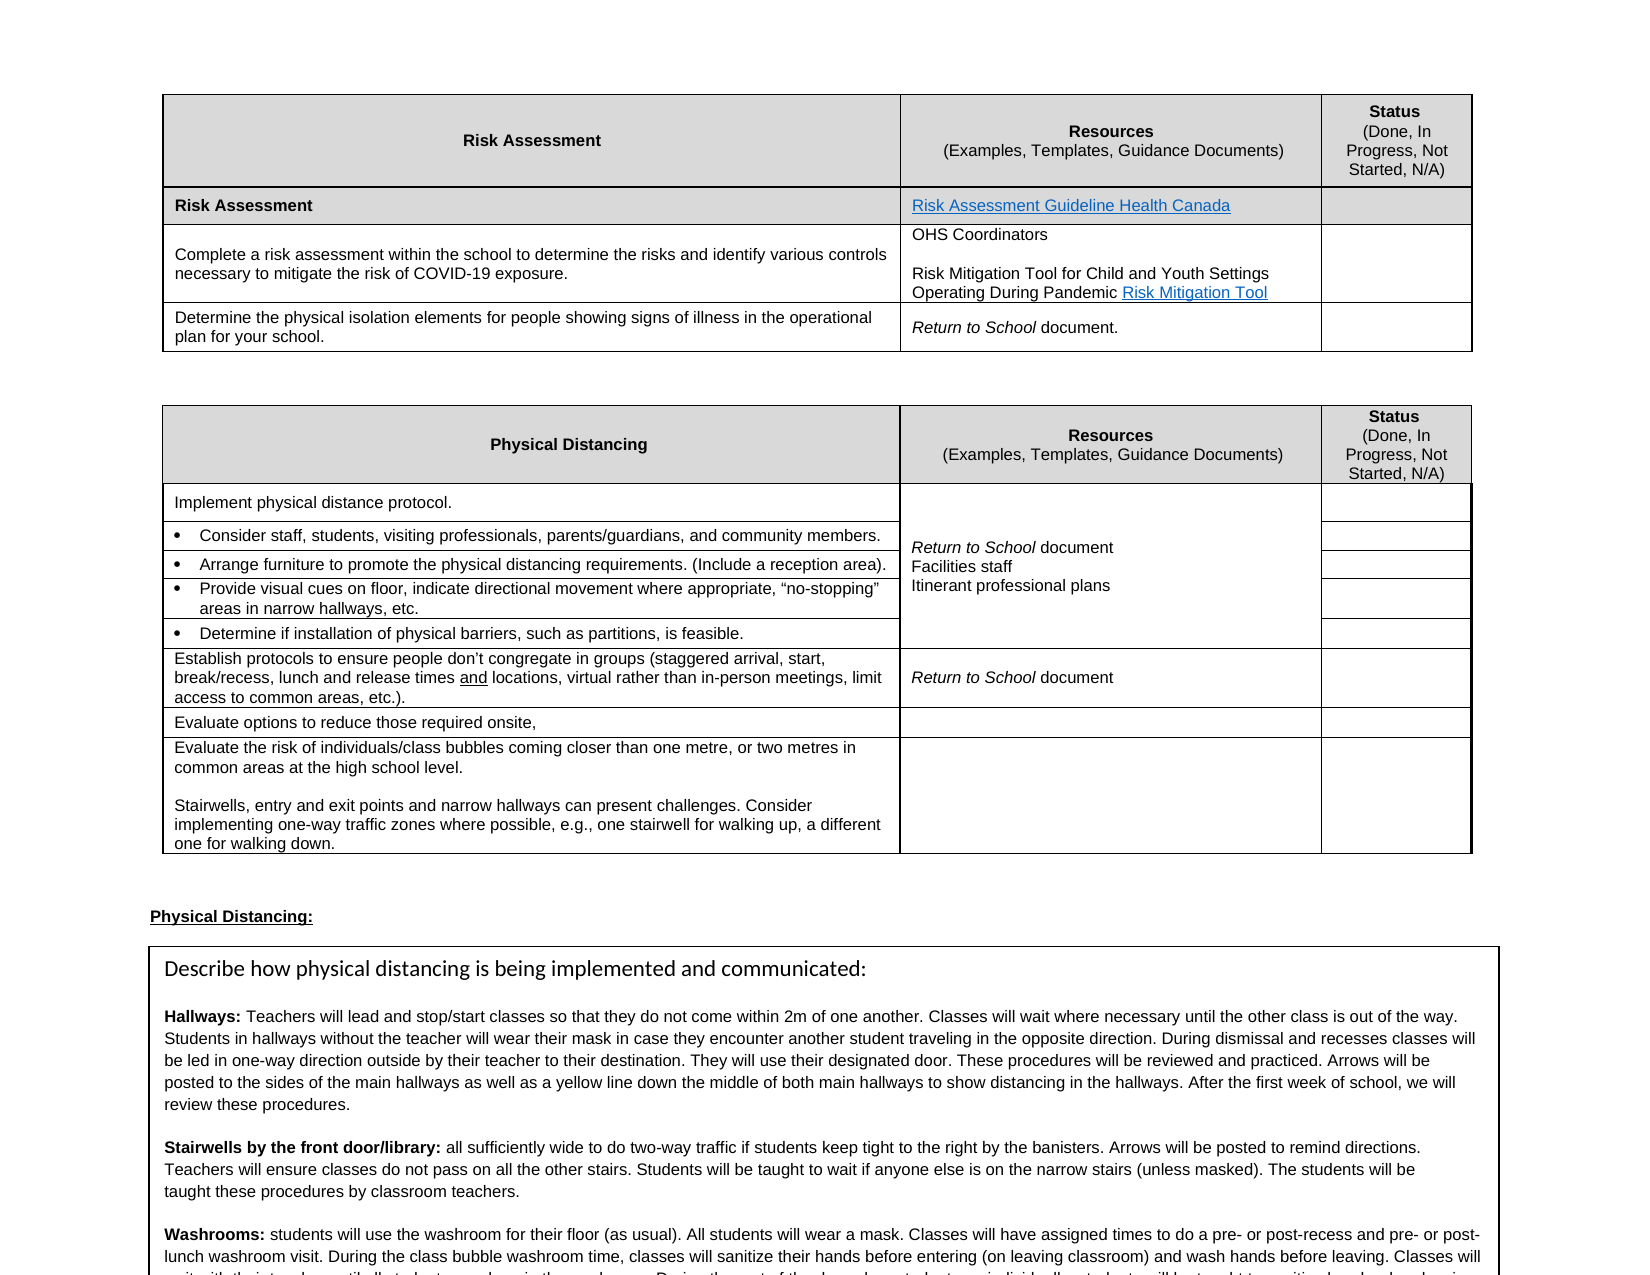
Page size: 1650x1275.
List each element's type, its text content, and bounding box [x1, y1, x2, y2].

table_cell [1322, 303, 1471, 351]
table_cell Return to School document [901, 649, 1321, 707]
table_cell Evaluate the risk of individuals/class bubbles coming closer than one metre, or two metres in common areas at the high school level. Stairwells, entry and exit points and narrow hallways can present challenges. Consider implementing one-way traffic zones where possible, e.g., one stairwell for walking up, a different one for walking down. [164, 738, 899, 853]
table_cell Consider staff, students, visiting professionals, parents/guardians, and community members. [164, 522, 899, 550]
table_cell [901, 708, 1321, 737]
table_header Status (Done, In Progress, Not Started, N/A) [1322, 95, 1471, 186]
table_header Risk Assessment [164, 95, 900, 186]
table_cell [901, 738, 1321, 853]
table_cell [1322, 649, 1470, 707]
table_cell [1322, 619, 1470, 648]
table_cell Risk Assessment Guideline Health Canada [901, 188, 1321, 224]
table_cell Determine the physical isolation elements for people showing signs of illness in the operational plan for your school. [164, 303, 900, 351]
table_header Physical Distancing [163, 406, 899, 483]
table_cell OHS Coordinators Risk Mitigation Tool for Child and Youth Settings Operating During Pandemic Risk Mitigation Tool [901, 225, 1321, 302]
table_cell [1322, 708, 1470, 737]
table_cell [1322, 551, 1470, 578]
table_cell [1322, 738, 1470, 853]
table_cell Return to School document Facilities staff Itinerant professional plans [901, 484, 1321, 648]
table_cell Determine if installation of physical barriers, such as partitions, is feasible. [164, 619, 899, 648]
table_cell Complete a risk assessment within the school to determine the risks and identify various controls necessary to mitigate the risk of COVID-19 exposure. [164, 225, 900, 302]
table_cell Return to School document. [901, 303, 1321, 351]
table_header Status (Done, In Progress, Not Started, N/A) [1322, 406, 1471, 483]
table_cell Evaluate options to reduce those required onsite, [164, 708, 899, 737]
text Physical Distancing: [150, 907, 1500, 926]
table_cell [1322, 225, 1471, 302]
table_cell [1322, 522, 1470, 550]
table_header Resources (Examples, Templates, Guidance Documents) [901, 406, 1321, 483]
table_cell Implement physical distance protocol. [164, 484, 899, 521]
table_cell [1322, 579, 1470, 618]
table_header Resources (Examples, Templates, Guidance Documents) [901, 95, 1321, 186]
table_cell Arrange furniture to promote the physical distancing requirements. (Include a reception area). [164, 551, 899, 578]
table_cell [1322, 484, 1470, 521]
table_cell Risk Assessment [164, 188, 900, 224]
table_cell [1322, 188, 1471, 224]
table_cell Establish protocols to ensure people don’t congregate in groups (staggered arrival, start, break/recess, lunch and release times and locations, virtual rather than in-person meetings, limit access to common areas, etc.). [164, 649, 899, 707]
table_cell Provide visual cues on floor, indicate directional movement where appropriate, “no-stopping” areas in narrow hallways, etc. [164, 579, 899, 618]
